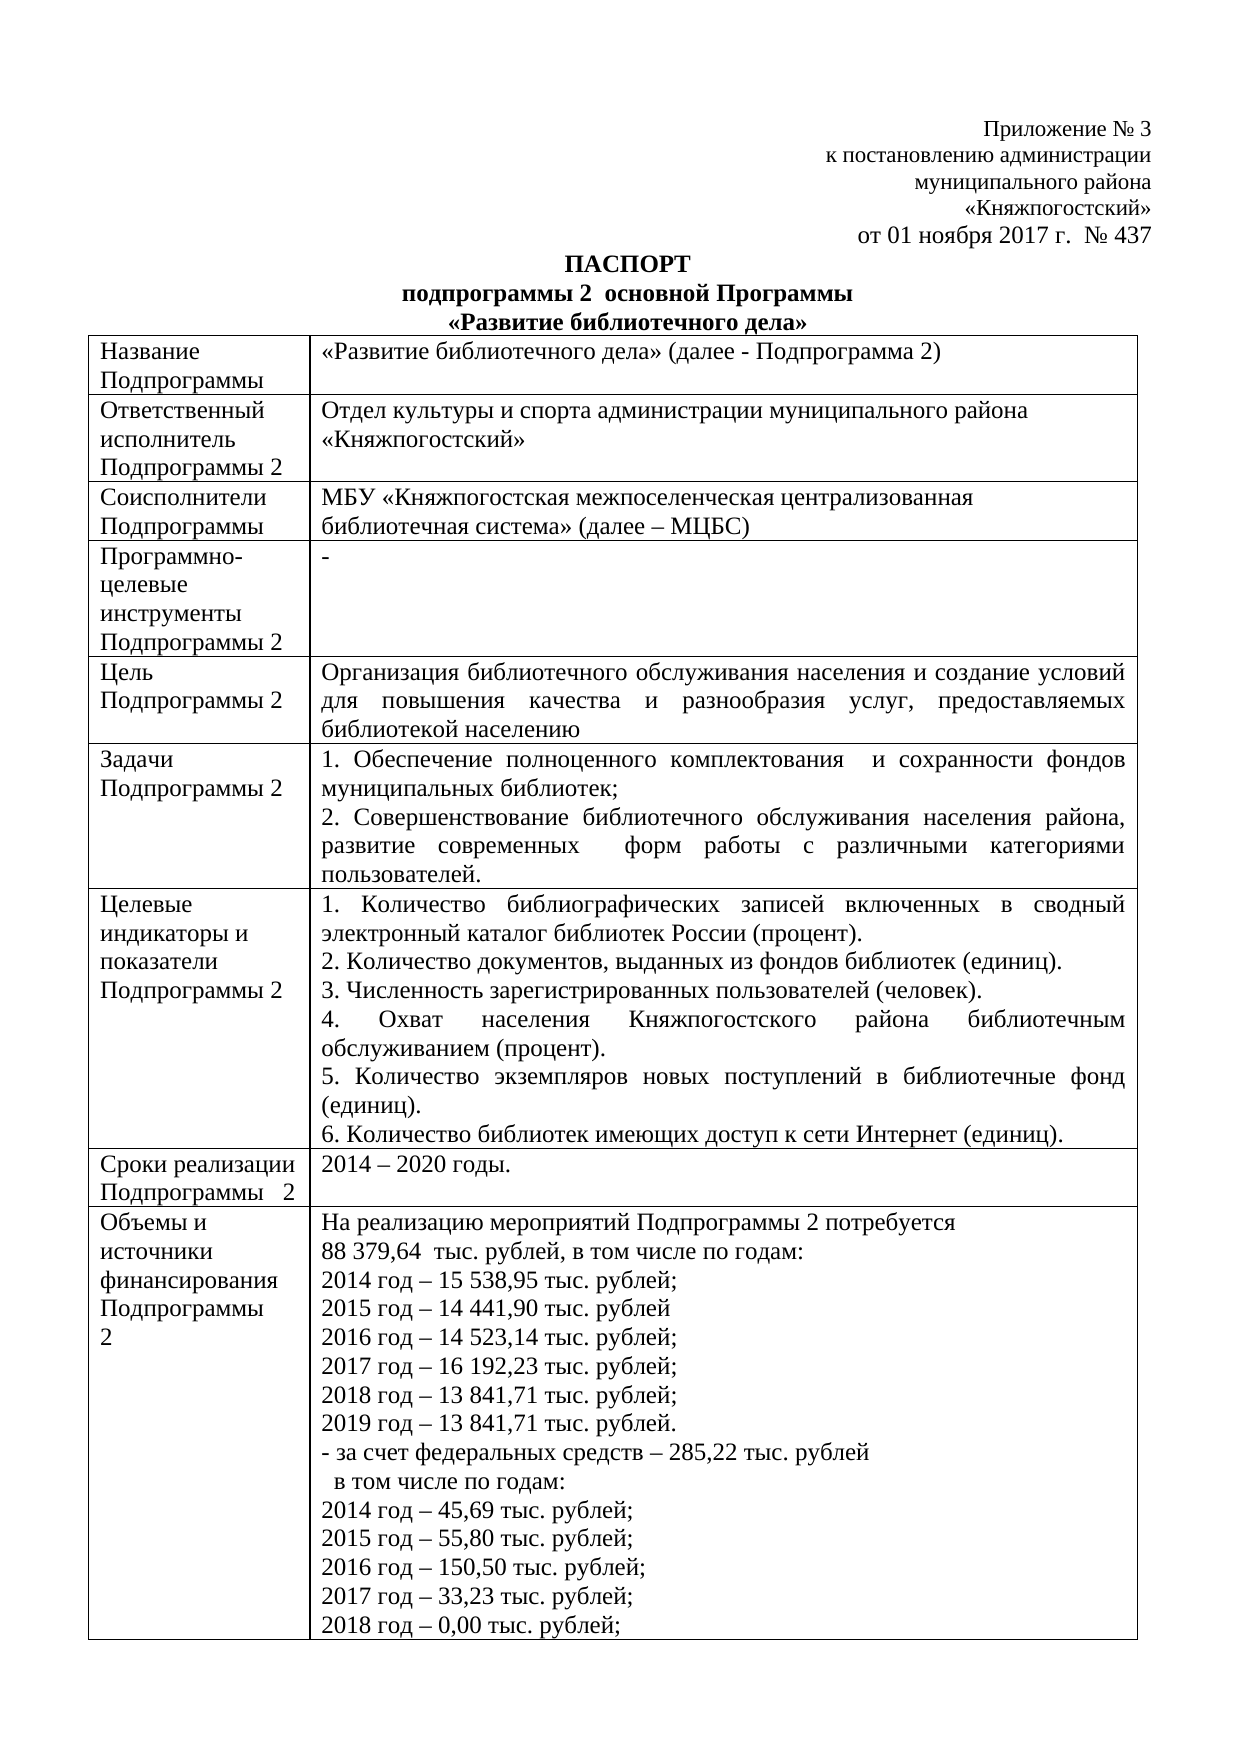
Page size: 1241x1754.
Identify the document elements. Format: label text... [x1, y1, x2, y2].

table_header «Развитие библиотечного дела» (далее - Подпрограмма 2) [311, 336, 1137, 394]
table_cell МБУ «Княжпогостская межпоселенческая централизованная библиотечная система» (далее – МЦБС) [311, 482, 1137, 540]
table_cell Цель Подпрограммы 2 [89, 657, 309, 743]
text подпрограммы 2 основной Программы [103, 278, 1152, 307]
table_cell Задачи Подпрограммы 2 [89, 744, 309, 888]
table_cell Соисполнители Подпрограммы [89, 482, 309, 540]
table_cell Программно-целевые инструменты Подпрограммы 2 [89, 541, 309, 656]
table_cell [311, 1207, 1137, 1638]
text муниципального района «Княжпогостский» [768, 168, 1152, 220]
table_cell Целевые индикаторы и показатели Подпрограммы 2 [89, 889, 309, 1148]
table_cell 1. Количество библиографических записей включенных в сводный электронный каталог библиотек России (процент). 2. Количество документов, выданных из фондов библиотек (единиц). 3. Численность зарегистрированных пользователей (человек). 4. Охват населения Княжпогостского района библиотечным обслуживанием (процент). 5. Количество экземпляров новых поступлений в библиотечные фонд (единиц). 6. Количество библиотек имеющих доступ к сети Интернет (единиц). [311, 889, 1137, 1148]
text Приложение № 3 [768, 115, 1152, 141]
table_cell 1. Обеспечение полноценного комплектования и сохранности фондов муниципальных библиотек; 2. Совершенствование библиотечного обслуживания населения района, развитие современных форм работы с различными категориями пользователей. [311, 744, 1137, 888]
text к постановлению администрации [768, 141, 1152, 168]
text «Развитие библиотечного дела» [103, 307, 1152, 335]
table_cell 2014 – 2020 годы. [311, 1149, 1137, 1206]
table_cell - [311, 541, 1137, 656]
table_cell Ответственный исполнитель Подпрограммы 2 [89, 395, 309, 481]
table_cell Сроки реализации Подпрограммы 2 [89, 1149, 309, 1206]
text от 01 ноября 2017 г. № 437 [103, 220, 1152, 249]
table_cell Отдел культуры и спорта администрации муниципального района «Княжпогостский» [311, 395, 1137, 481]
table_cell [89, 1207, 309, 1638]
table_cell Организация библиотечного обслуживания населения и создание условий для повышения качества и разнообразия услуг, предоставляемых библиотекой населению [311, 657, 1137, 743]
text ПАСПОРТ [103, 249, 1152, 278]
table_header Название Подпрограммы [89, 336, 309, 394]
